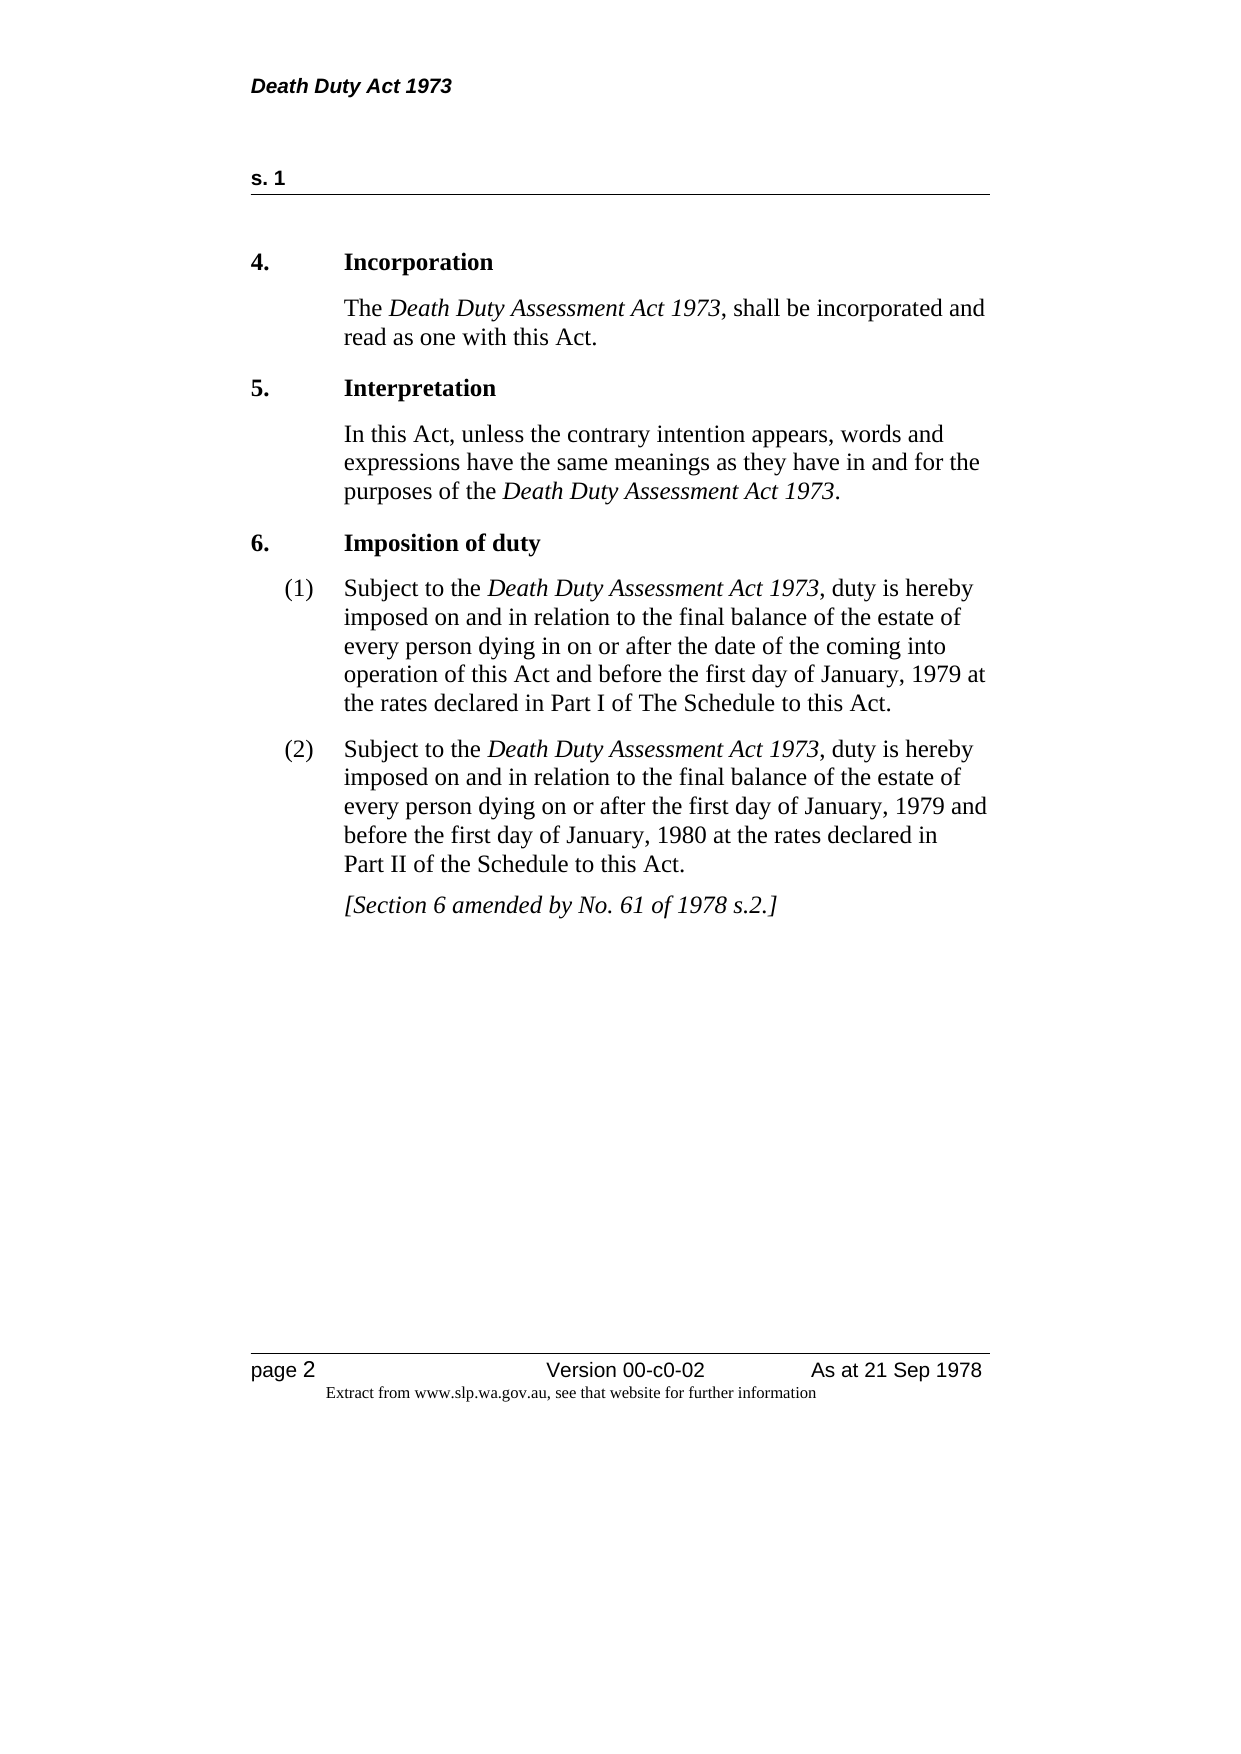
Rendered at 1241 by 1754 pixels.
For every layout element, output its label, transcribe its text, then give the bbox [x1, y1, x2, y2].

text [Section 6 amended by No. 61 of 1978 s.2.] [251, 890, 990, 919]
text (2) Subject to the Death Duty Assessment Act 1973, duty is hereby imposed on and in relation to the final balance of the estate of every person dying on or after the first day of January, 1979 and before the first day of January, 1980 at the rates declared in Part II of the Schedule to this Act. [251, 734, 990, 877]
text The Death Duty Assessment Act 1973, shall be incorporated and read as one with this Act. [251, 293, 990, 350]
subtitle 6. Imposition of duty [251, 528, 990, 557]
text (1) Subject to the Death Duty Assessment Act 1973, duty is hereby imposed on and in relation to the final balance of the estate of every person dying in on or after the date of the coming into operation of this Act and before the first day of January, 1979 at the rates declared in Part I of The Schedule to this Act. [251, 573, 990, 717]
text In this Act, unless the contrary intention appears, words and expressions have the same meanings as they have in and for the purposes of the Death Duty Assessment Act 1973. [251, 419, 990, 505]
subtitle 4. Incorporation [251, 247, 990, 276]
subtitle 5. Interpretation [251, 373, 990, 402]
